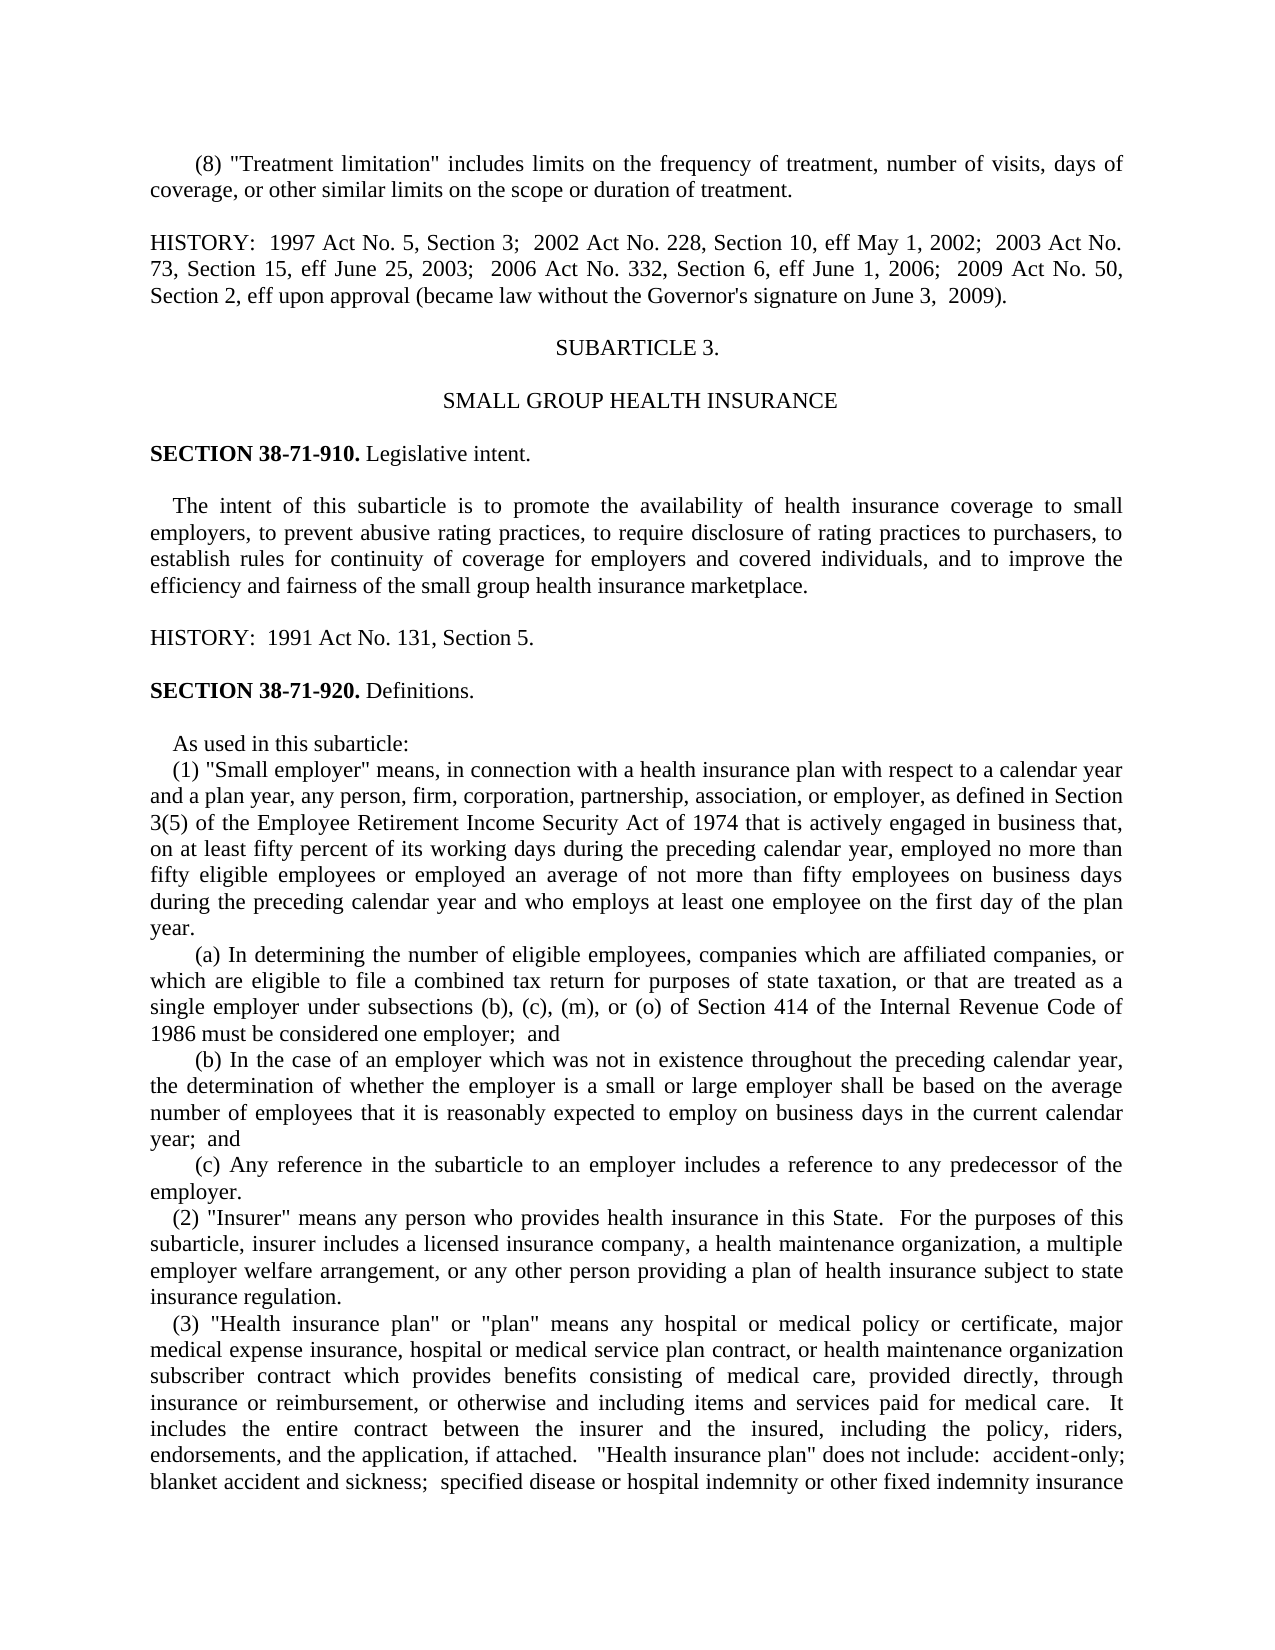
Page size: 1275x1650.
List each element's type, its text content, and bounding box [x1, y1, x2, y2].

text HISTORY: 1997 Act No. 5, Section 3; 2002 Act No. 228, Section 10, eff May 1, 2002; 2003 Act No. 73, Section 15, eff June 25, 2003; 2006 Act No. 332, Section 6, eff June 1, 2006; 2009 Act No. 50, Section 2, eff upon approval (became law without the Governor's signature on June 3, 2009). [150, 229, 1125, 308]
text The intent of this subarticle is to promote the availability of health insurance coverage to small employers, to prevent abusive rating practices, to require disclosure of rating practices to purchasers, to establish rules for continuity of coverage for employers and covered individuals, and to improve the efficiency and fairness of the small group health insurance marketplace. [150, 493, 1125, 598]
text HISTORY: 1991 Act No. 131, Section 5. [150, 624, 1125, 651]
text (a) In determining the number of eligible employees, companies which are affiliated companies, or which are eligible to file a combined tax return for purposes of state taxation, or that are treated as a single employer under subsections (b), (c), (m), or (o) of Section 414 of the Internal Revenue Code of 1986 must be considered one employer; and [150, 941, 1125, 1046]
text As used in this subarticle: [150, 730, 1125, 756]
text (b) In the case of an employer which was not in existence throughout the preceding calendar year, the determination of whether the employer is a small or large employer shall be based on the average number of employees that it is reasonably expected to employ on business days in the current calendar year; and [150, 1046, 1125, 1151]
text SECTION 38-71-910. Legislative intent. [150, 440, 1125, 466]
text SUBARTICLE 3. [150, 334, 1125, 361]
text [150, 1309, 1125, 1494]
text (1) "Small employer" means, in connection with a health insurance plan with respect to a calendar year and a plan year, any person, firm, corporation, partnership, association, or employer, as defined in Section 3(5) of the Employee Retirement Income Security Act of 1974 that is actively engaged in business that, on at least fifty percent of its working days during the preceding calendar year, employed no more than fifty eligible employees or employed an average of not more than fifty employees on business days during the preceding calendar year and who employs at least one employee on the first day of the plan year. [150, 756, 1125, 941]
text (8) "Treatment limitation" includes limits on the frequency of treatment, number of visits, days of coverage, or other similar limits on the scope or duration of treatment. [150, 150, 1125, 203]
text SMALL GROUP HEALTH INSURANCE [150, 387, 1125, 413]
text (c) Any reference in the subarticle to an employer includes a reference to any predecessor of the employer. [150, 1151, 1125, 1204]
text SECTION 38-71-920. Definitions. [150, 677, 1125, 703]
text (2) "Insurer" means any person who provides health insurance in this State. For the purposes of this subarticle, insurer includes a licensed insurance company, a health maintenance organization, a multiple employer welfare arrangement, or any other person providing a plan of health insurance subject to state insurance regulation. [150, 1204, 1125, 1309]
